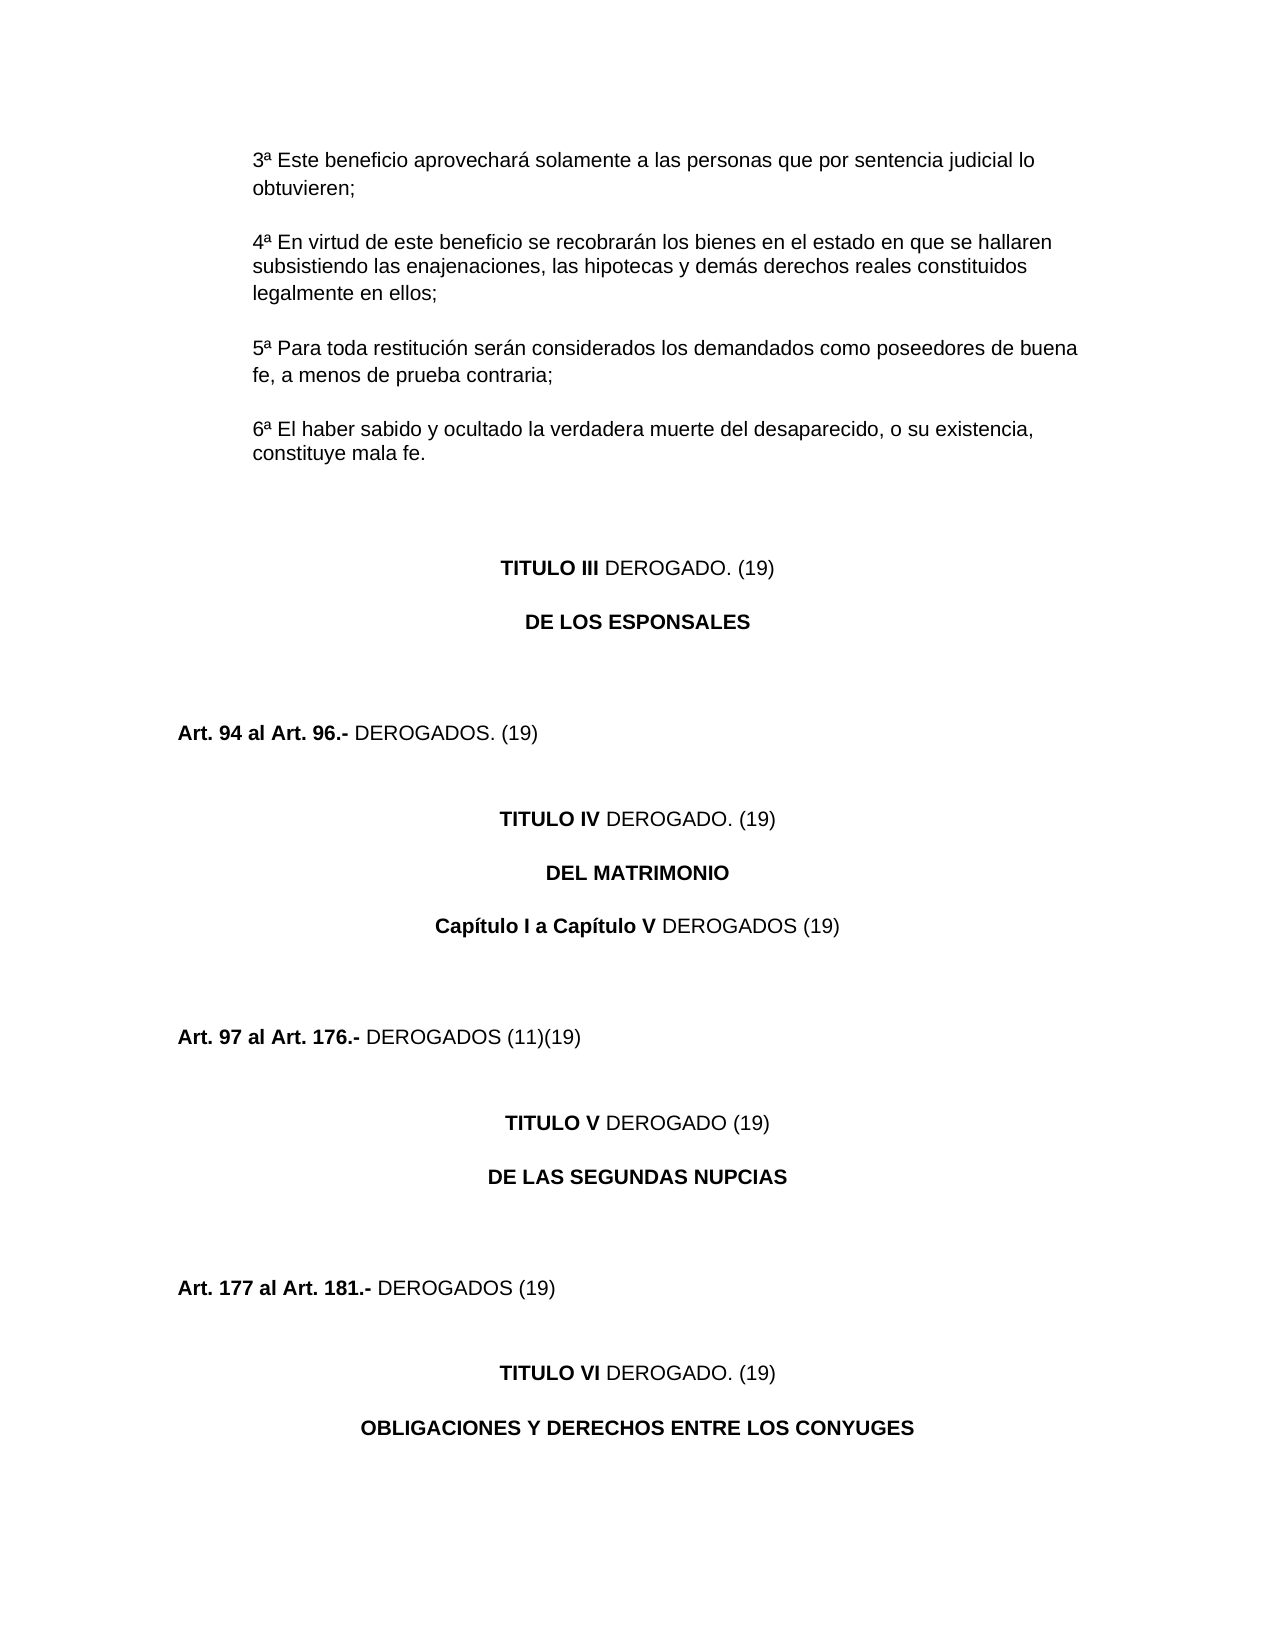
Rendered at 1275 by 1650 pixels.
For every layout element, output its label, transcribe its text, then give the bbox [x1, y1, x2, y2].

text TITULO IV DEROGADO. (19) [177, 774, 1098, 831]
text DE LOS ESPONSALES [177, 610, 1098, 634]
text 5ª Para toda restitución serán considerados los demandados como poseedores de buena fe, a menos de prueba contraria; [252, 335, 1098, 388]
text DE LAS SEGUNDAS NUPCIAS [177, 1164, 1098, 1188]
text TITULO III DEROGADO. (19) [177, 523, 1098, 581]
text Art. 177 al Art. 181.- DEROGADOS (19) [177, 1276, 1098, 1299]
text Art. 94 al Art. 96.- DEROGADOS. (19) [177, 721, 1098, 745]
text Capítulo I a Capítulo V DEROGADOS (19) [177, 914, 1098, 938]
text TITULO V DEROGADO (19) [177, 1078, 1098, 1135]
text DEL MATRIMONIO [177, 861, 1098, 884]
text Art. 97 al Art. 176.- DEROGADOS (11)(19) [177, 1025, 1098, 1049]
text 4ª En virtud de este beneficio se recobrarán los bienes en el estado en que se hallaren subsistiendo las enajenaciones, las hipotecas y demás derechos reales constituidos legalmente en ellos; [252, 229, 1098, 306]
text TITULO VI DEROGADO. (19) [177, 1329, 1098, 1386]
text 3ª Este beneficio aprovechará solamente a las personas que por sentencia judicial lo obtuvieren; [252, 148, 1098, 200]
text 6ª El haber sabido y ocultado la verdadera muerte del desaparecido, o su existencia, constituye mala fe. [252, 417, 1098, 465]
text OBLIGACIONES Y DERECHOS ENTRE LOS CONYUGES [177, 1415, 1098, 1439]
